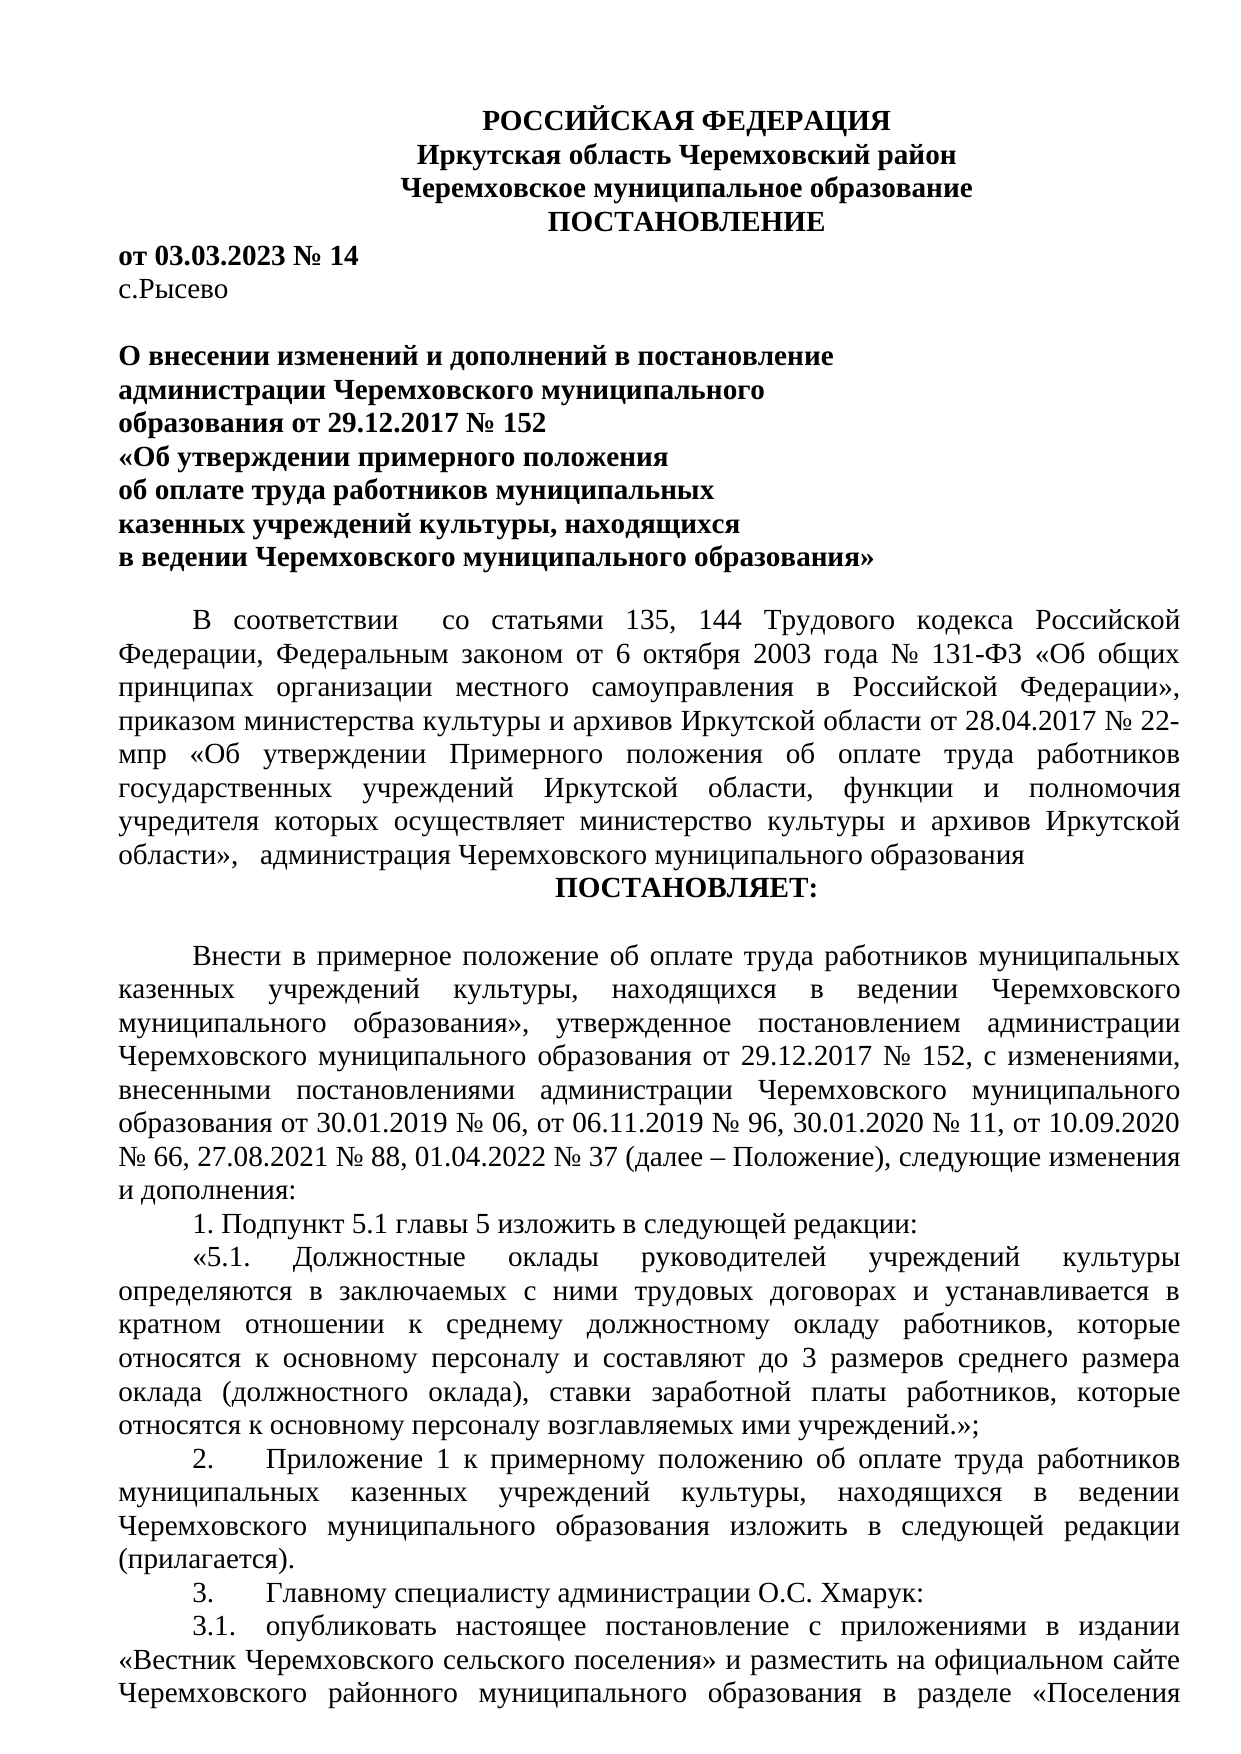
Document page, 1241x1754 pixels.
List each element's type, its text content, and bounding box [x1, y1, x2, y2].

text О внесении изменений и дополнений в постановление [118, 338, 1181, 372]
text образования от 29.12.2017 № 152 [118, 405, 1181, 439]
text «Об утверждении примерного положения [118, 439, 1181, 472]
text 1. Подпункт 5.1 главы 5 изложить в следующей редакции: [118, 1206, 1181, 1239]
text 3. Главному специалисту администрации О.С. Хмарук: [118, 1575, 1181, 1608]
text В соответствии со статьями 135, 144 Трудового кодекса Российской Федерации, Федеральным законом от 6 октября 2003 года № 131-ФЗ «Об общих принципах организации местного самоуправления в Российской Федерации», приказом министерства культуры и архивов Иркутской области от 28.04.2017 № 22-мпр «Об утверждении Примерного положения об оплате труда работников государственных учреждений Иркутской области, функции и полномочия учредителя которых осуществляет министерство культуры и архивов Иркутской области», администрация Черемховского муниципального образования [118, 602, 1181, 871]
text с.Рысево [118, 271, 1181, 305]
text казенных учреждений культуры, находящихся [118, 506, 1181, 539]
text Внести в примерное положение об оплате труда работников муниципальных казенных учреждений культуры, находящихся в ведении Черемховского муниципального образования», утвержденное постановлением администрации Черемховского муниципального образования от 29.12.2017 № 152, с изменениями, внесенными постановлениями администрации Черемховского муниципального образования от 30.01.2019 № 06, от 06.11.2019 № 96, 30.01.2020 № 11, от 10.09.2020 № 66, 27.08.2021 № 88, 01.04.2022 № 37 (далее – Положение), следующие изменения и дополнения: [118, 938, 1181, 1206]
text от 03.03.2023 № 14 [118, 238, 1181, 271]
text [118, 1608, 1181, 1709]
text 2. Приложение 1 к примерному положению об оплате труда работников муниципальных казенных учреждений культуры, находящихся в ведении Черемховского муниципального образования изложить в следующей редакции (прилагается). [118, 1441, 1181, 1575]
text Иркутская область Черемховский район [118, 137, 1181, 171]
text РОССИЙСКАЯ ФЕДЕРАЦИЯ [118, 103, 1181, 137]
text ПОСТАНОВЛЯЕТ: [118, 871, 1181, 904]
text в ведении Черемховского муниципального образования» [118, 539, 1181, 573]
text администрации Черемховского муниципального [118, 372, 1181, 405]
text «5.1. Должностные оклады руководителей учреждений культуры определяются в заключаемых с ними трудовых договорах и устанавливается в кратном отношении к среднему должностному окладу работников, которые относятся к основному персоналу и составляют до 3 размеров среднего размера оклада (должностного оклада), ставки заработной платы работников, которые относятся к основному персоналу возглавляемых ими учреждений.»; [118, 1239, 1181, 1441]
text ПОСТАНОВЛЕНИЕ [118, 204, 1181, 238]
text Черемховское муниципальное образование [118, 171, 1181, 204]
text об оплате труда работников муниципальных [118, 472, 1181, 506]
